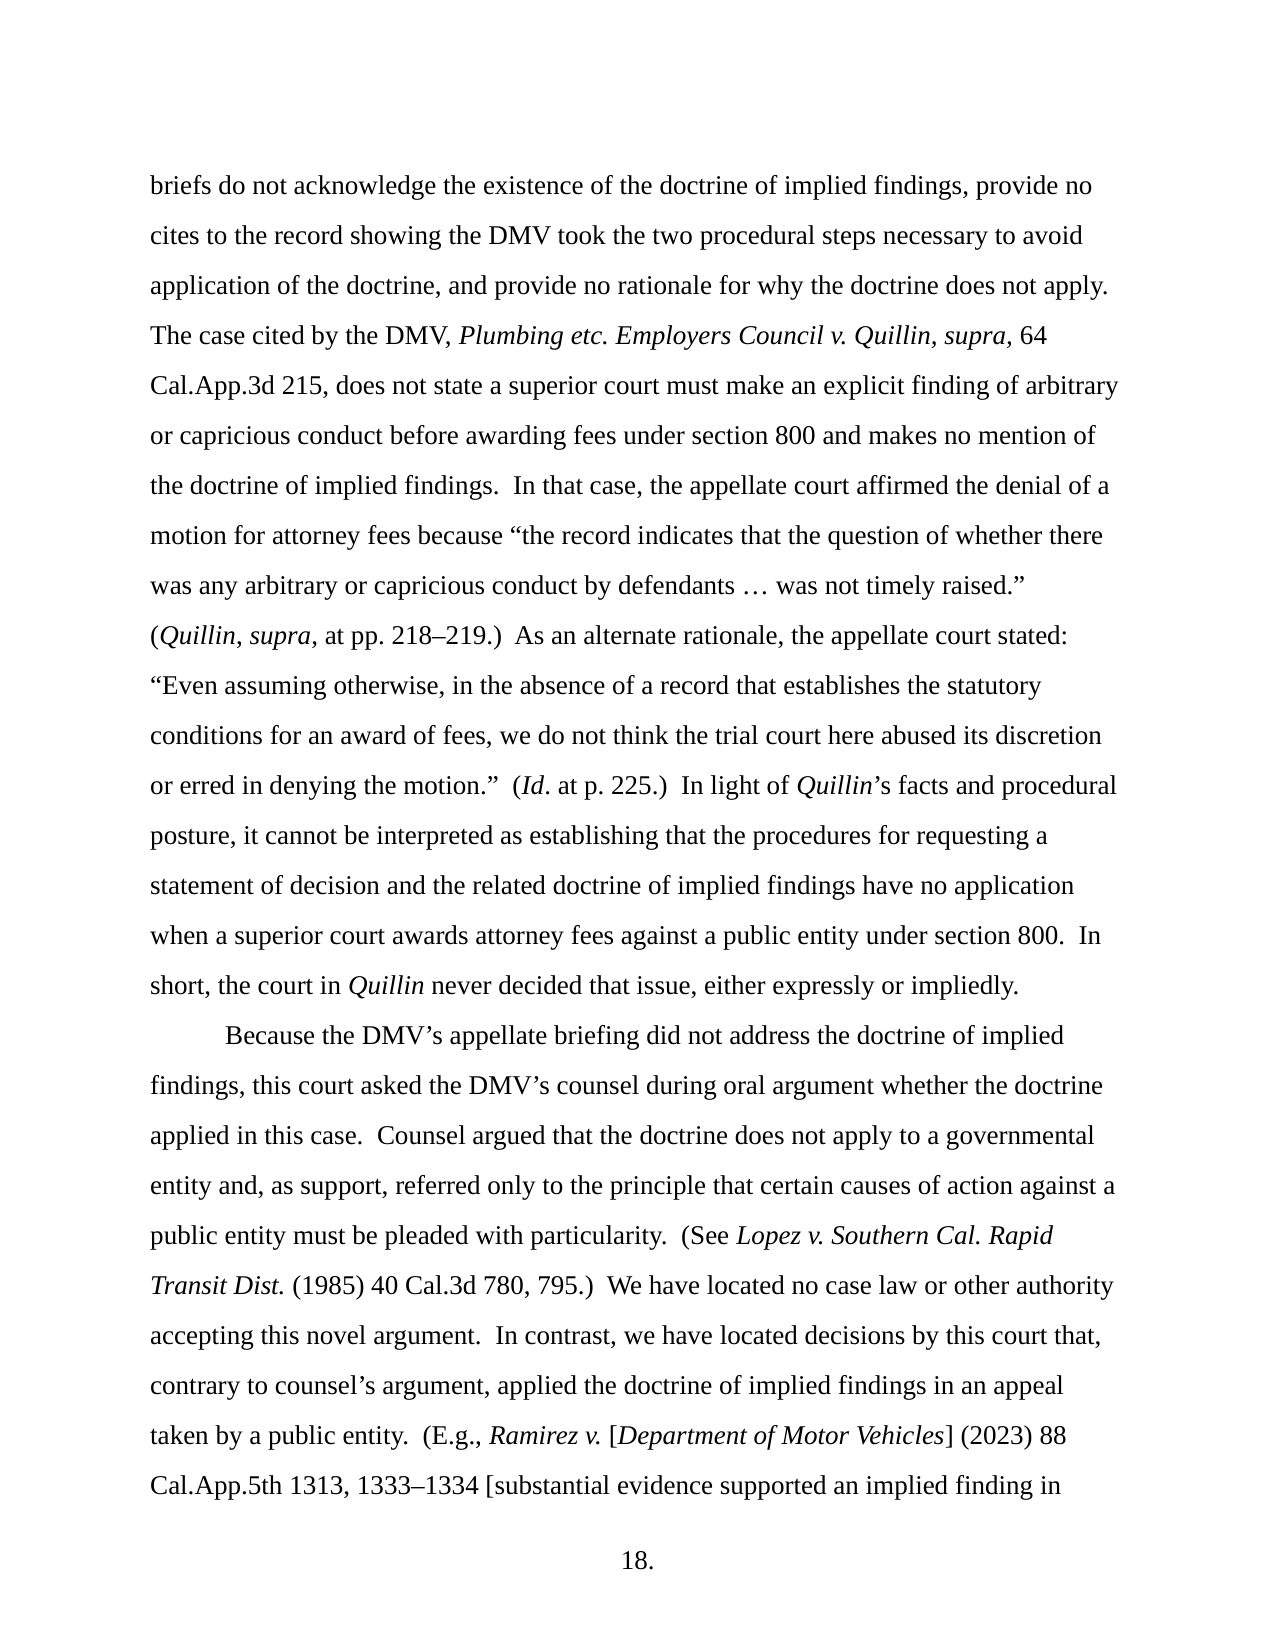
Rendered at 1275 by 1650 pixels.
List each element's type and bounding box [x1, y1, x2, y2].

text [150, 1000, 1125, 1500]
text [150, 150, 1125, 1000]
